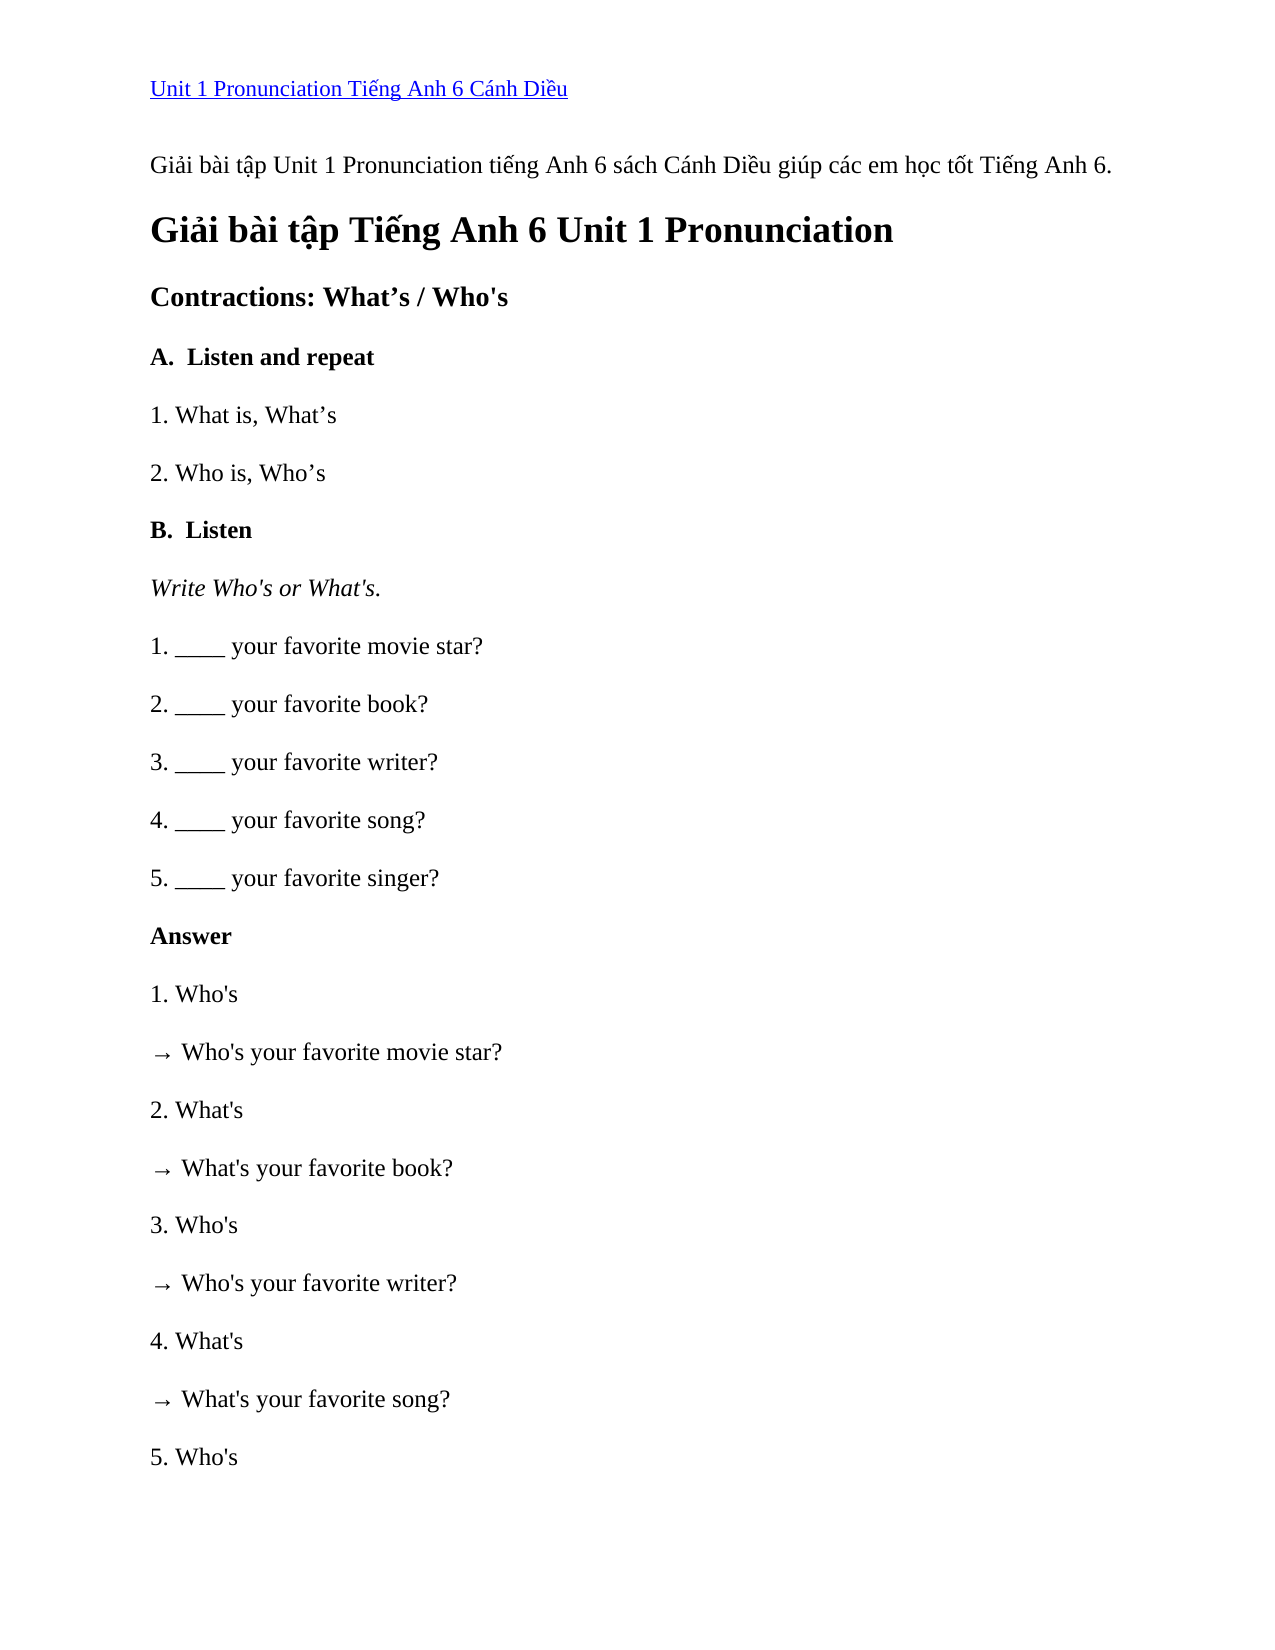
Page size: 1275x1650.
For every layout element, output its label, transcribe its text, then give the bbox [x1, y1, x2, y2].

text → Who's your favorite movie star? [150, 1037, 1125, 1066]
text → What's your favorite song? [150, 1384, 1125, 1413]
text Giải bài tập Tiếng Anh 6 Unit 1 Pronunciation [150, 208, 1125, 251]
text B. Listen [150, 516, 1125, 544]
text 2. Who is, Who’s [150, 458, 1125, 486]
text → Who's your favorite writer? [150, 1268, 1125, 1297]
text 2. What's [150, 1095, 1125, 1123]
text 5. Who's [150, 1442, 1125, 1471]
text 1. What is, What’s [150, 400, 1125, 428]
text 3. Who's [150, 1211, 1125, 1239]
text 3. ____ your favorite writer? [150, 747, 1125, 776]
text 2. ____ your favorite book? [150, 689, 1125, 718]
text Answer [150, 921, 1125, 950]
text 4. What's [150, 1326, 1125, 1355]
text A. Listen and repeat [150, 342, 1125, 371]
text 1. Who's [150, 979, 1125, 1008]
text → What's your favorite book? [150, 1153, 1125, 1181]
text Contractions: What’s / Who's [150, 280, 1125, 313]
text Giải bài tập Unit 1 Pronunciation tiếng Anh 6 sách Cánh Diều giúp các em học tốt Tiếng Anh 6. [150, 150, 1125, 179]
text 1. ____ your favorite movie star? [150, 631, 1125, 660]
text Write Who's or What's. [150, 573, 1125, 602]
text 4. ____ your favorite song? [150, 805, 1125, 834]
text 5. ____ your favorite singer? [150, 863, 1125, 892]
